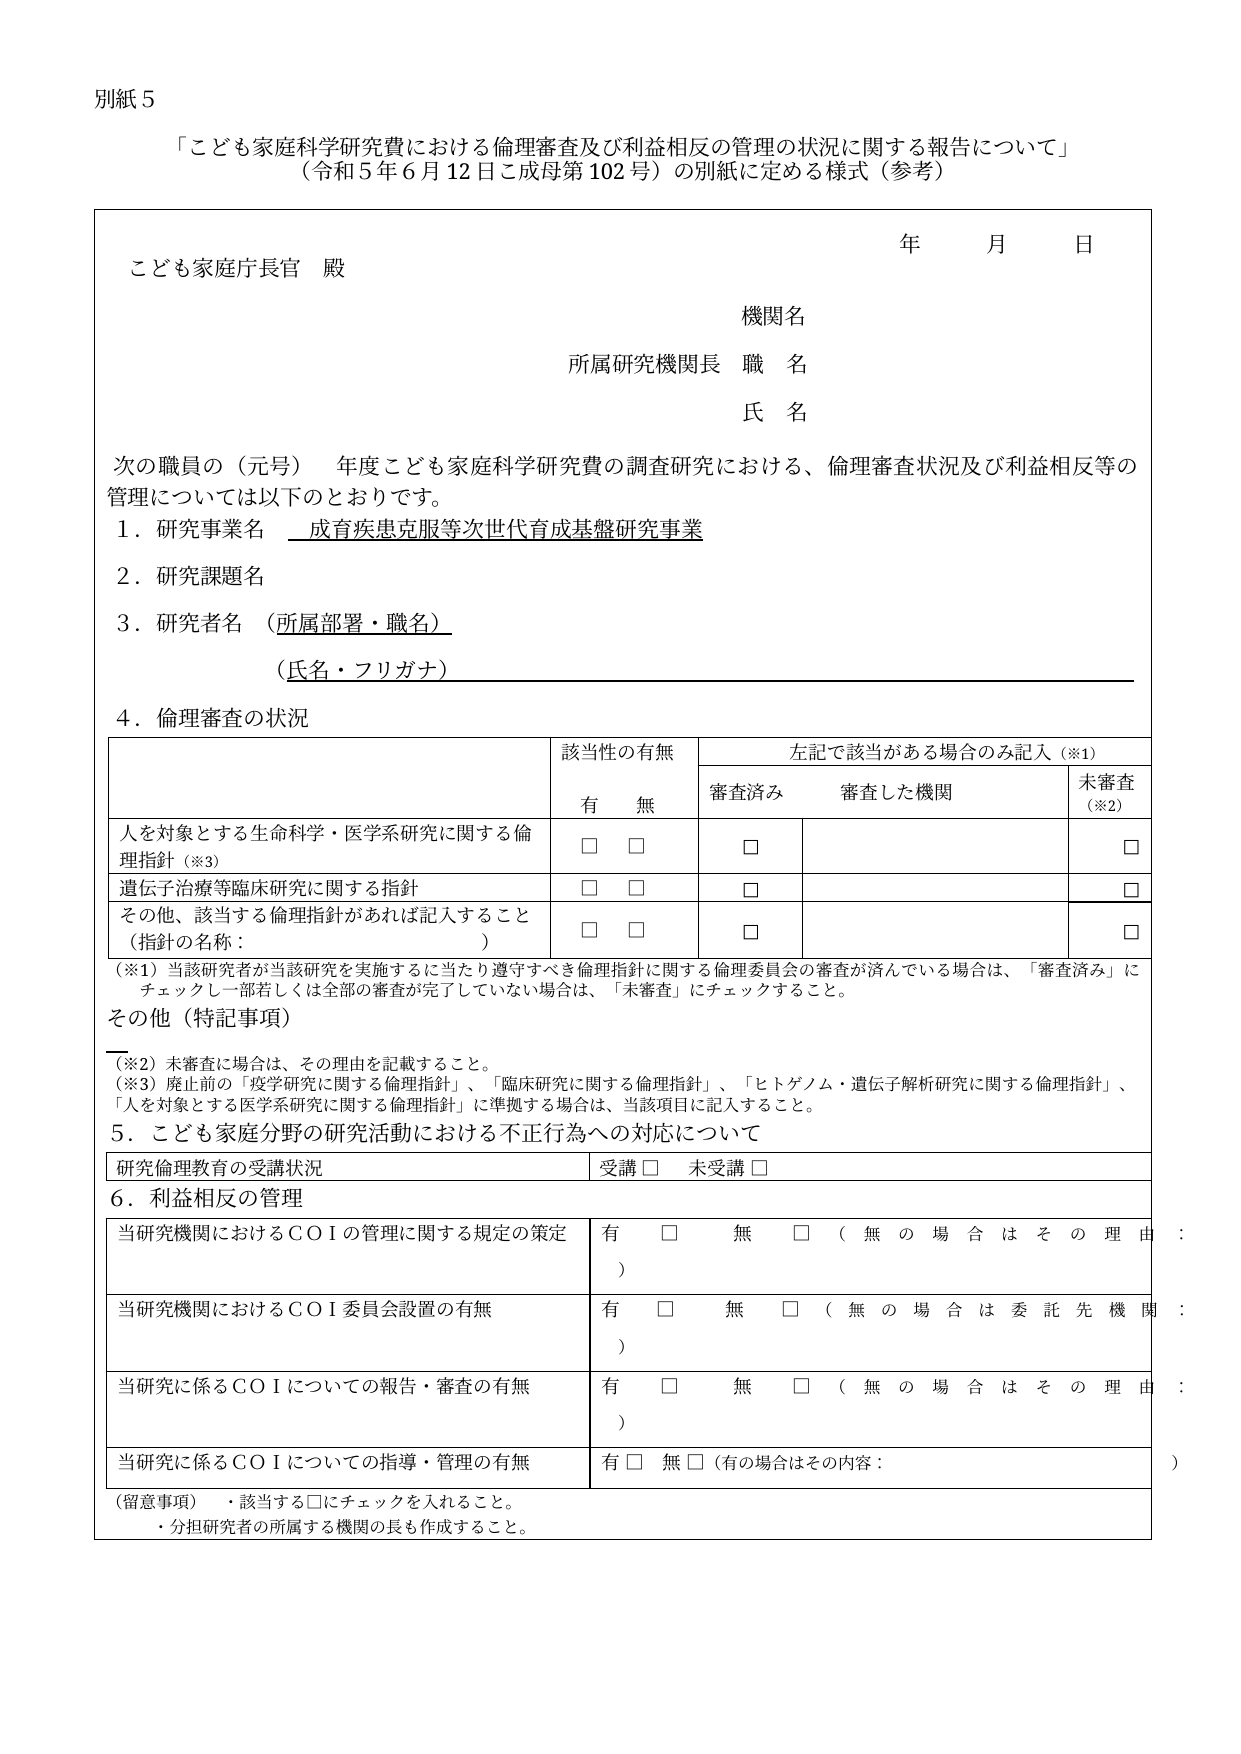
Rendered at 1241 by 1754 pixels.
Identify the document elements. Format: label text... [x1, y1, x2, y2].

table_header 年 月 日 こども家庭庁長官 殿 機関名 所属研究機関長 職 名 氏 名 次の職員の（元号） 年度こども家庭科学研究費の調査研究における、倫理審査状況及び利益相反等の管理については以下のとおりです。 １．研究事業名 成育疾患克服等次世代育成基盤研究事業 ２．研究課題名 ３．研究者名 （所属部署・職名） （氏名・フリガナ） ４．倫理審査の状況 （※1）当該研究者が当該研究を実施するに当たり遵守すべき倫理指針に関する倫理委員会の審査が済んでいる場合は、「審査済み」にチェックし一部若しくは全部の審査が完了していない場合は、「未審査」にチェックすること。 その他（特記事項） （※2）未審査に場合は、その理由を記載すること。 （※3）廃止前の「疫学研究に関する倫理指針」、「臨床研究に関する倫理指針」、「ヒトゲノム・遺伝子解析研究に関する倫理指針」、「人を対象とする医学系研究に関する倫理指針」に準拠する場合は、当該項目に記入すること。 ５．こども家庭分野の研究活動における不正行為への対応について ６．利益相反の管理 （留意事項） ・該当する□にチェックを入れること。 ・分担研究者の所属する機関の長も作成すること。 [95, 210, 1151, 1538]
text 別紙５ [94, 89, 1152, 113]
text 「こども家庭科学研究費における倫理審査及び利益相反の管理の状況に関する報告について」 [94, 137, 1152, 161]
text （令和５年６月12日こ成母第102号）の別紙に定める様式（参考） [94, 161, 1152, 184]
